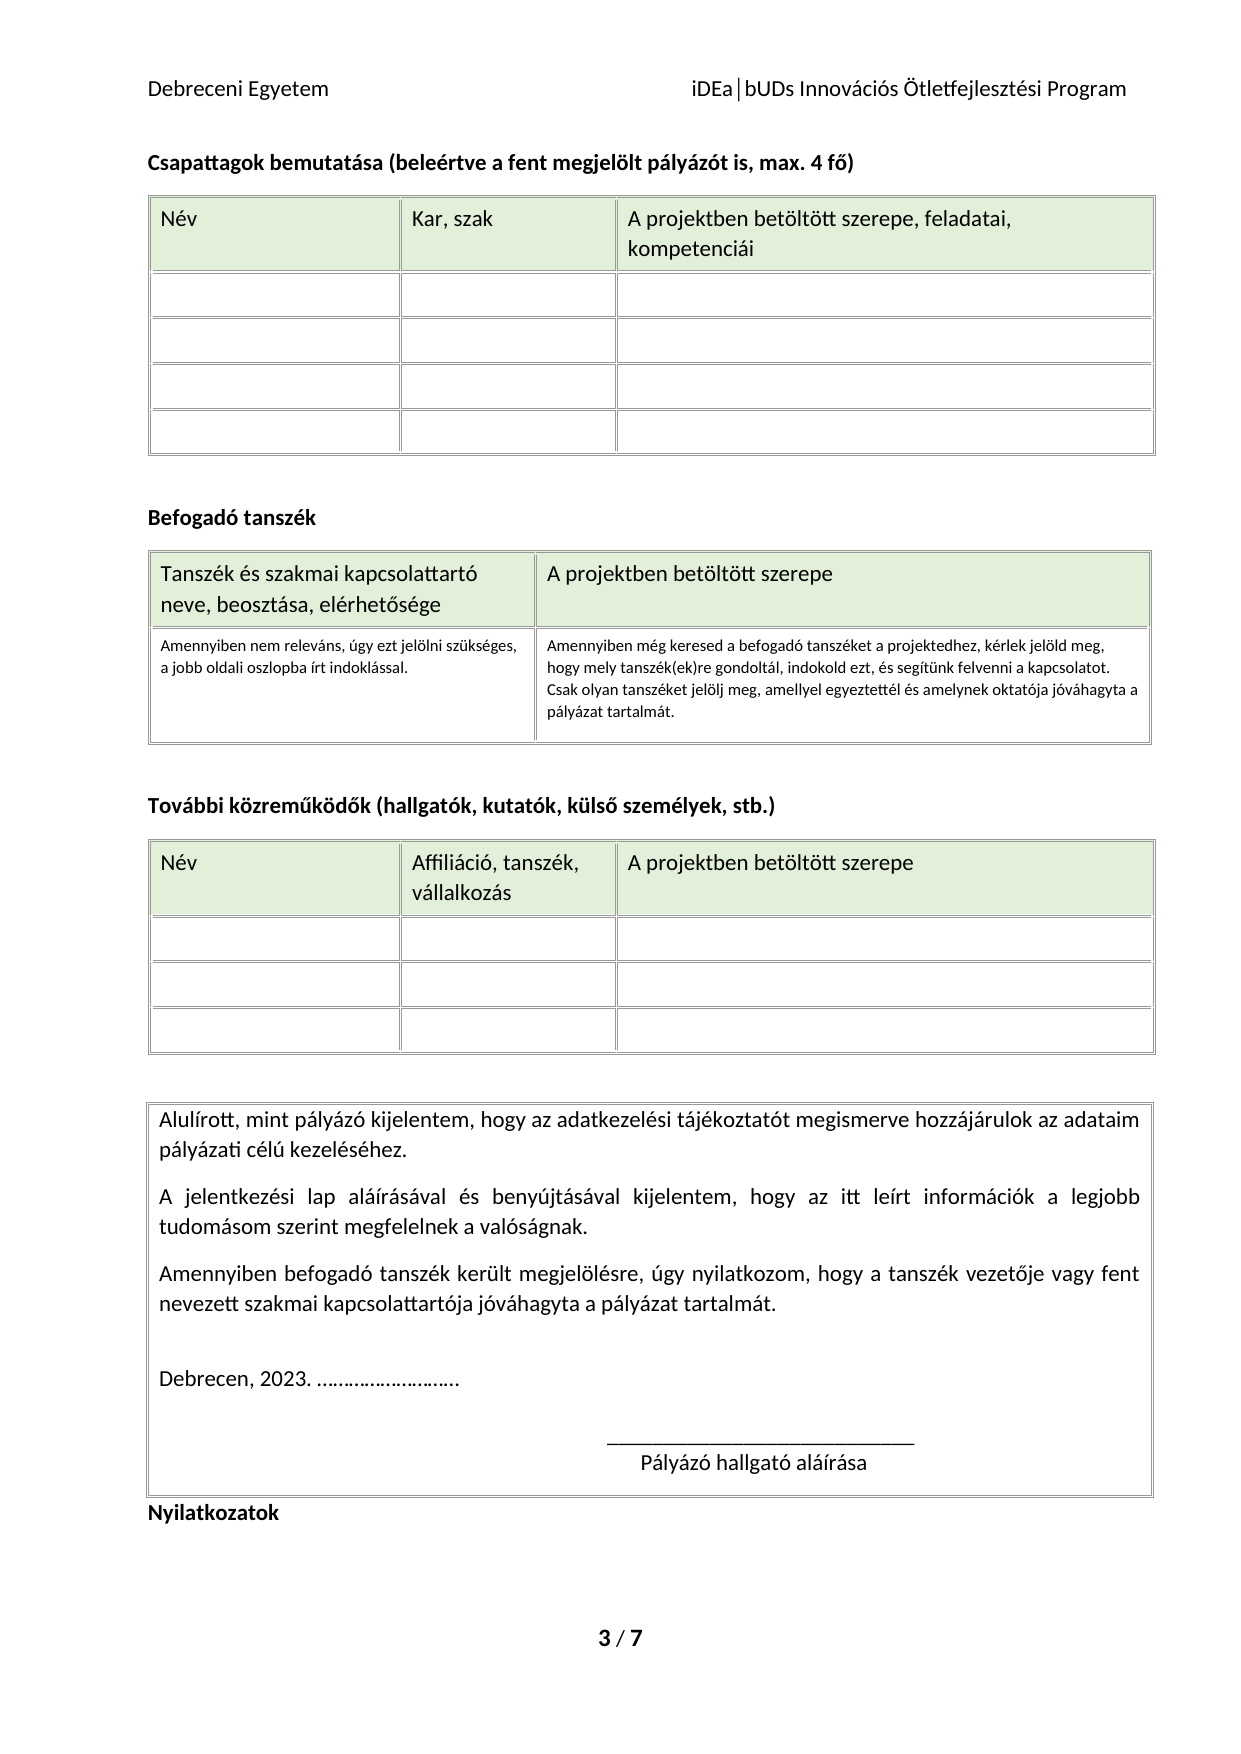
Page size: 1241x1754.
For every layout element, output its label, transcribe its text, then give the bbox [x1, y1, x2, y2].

table_cell [616, 316, 1154, 362]
table_cell Amennyiben még keresed a befogadó tanszéket a projektedhez, kérlek jelöld meg, hogy mely tanszék(ek)re gondoltál, indokold ezt, és segítünk felvenni a kapcsolatot. Csak olyan tanszéket jelölj meg, amellyel egyeztettél és amelynek oktatója jóváhagyta a pályázat tartalmát. [536, 626, 1151, 742]
text További közreműködők (hallgatók, kutatók, külső személyek, stb.) [148, 792, 1093, 820]
table_header A projektben betöltött szerepe [616, 842, 1153, 914]
text Csapattagok bemutatása (beleértve a fent megjelölt pályázót is, max. 4 fő) [148, 148, 1093, 176]
table_cell [402, 274, 615, 316]
text Nyilatkozatok [148, 1498, 1093, 1526]
table_cell [402, 918, 615, 960]
table_cell [618, 362, 1153, 408]
table_cell Amennyiben nem releváns, úgy ezt jelölni szükséges, a jobb oldali oszlopba írt indoklással. [149, 626, 536, 742]
table_cell [151, 408, 401, 453]
table_header A projektben betöltött szerepe, feladatai, kompetenciái [616, 198, 1153, 270]
table_header Név [151, 196, 401, 270]
table_header Kar, szak [401, 198, 616, 270]
table_header A projektben betöltött szerepe [536, 553, 1149, 626]
table_cell [402, 365, 615, 408]
table_cell [616, 960, 1154, 1006]
table_cell [401, 1009, 616, 1052]
table_header Név [151, 840, 401, 914]
table_cell [616, 408, 1153, 453]
table_header Affiliáció, tanszék, vállalkozás [401, 842, 616, 914]
table_header Alulírott, mint pályázó kijelentem, hogy az adatkezelési tájékoztatót megismerve hozzájárulok az adataim pályázati célú kezeléséhez. A jelentkezési lap aláírásával és benyújtásával kijelentem, hogy az itt leírt információk a legjobb tudomásom szerint megfelelnek a valóságnak. Amennyiben befogadó tanszék került megjelölésre, úgy nyilatkozom, hogy a tanszék vezetője vagy fent nevezett szakmai kapcsolattartója jóváhagyta a pályázat tartalmát. Debrecen, 2023. ……………………… ___________________________ Pályázó hallgató aláírása [149, 1105, 1151, 1495]
text Befogadó tanszék [148, 503, 1093, 531]
table_cell [151, 362, 399, 408]
table_cell [401, 411, 616, 453]
table_cell [616, 1006, 1154, 1052]
table_cell [618, 915, 1153, 960]
table_cell [402, 963, 615, 1006]
table_cell [151, 915, 399, 960]
table_cell [149, 1006, 401, 1052]
table_cell [149, 316, 401, 362]
table_cell [149, 960, 401, 1006]
table_cell [402, 319, 615, 362]
table_header Tanszék és szakmai kapcsolattartó neve, beosztása, elérhetősége [149, 551, 536, 626]
table_cell [616, 270, 1154, 316]
table_cell [149, 270, 401, 316]
